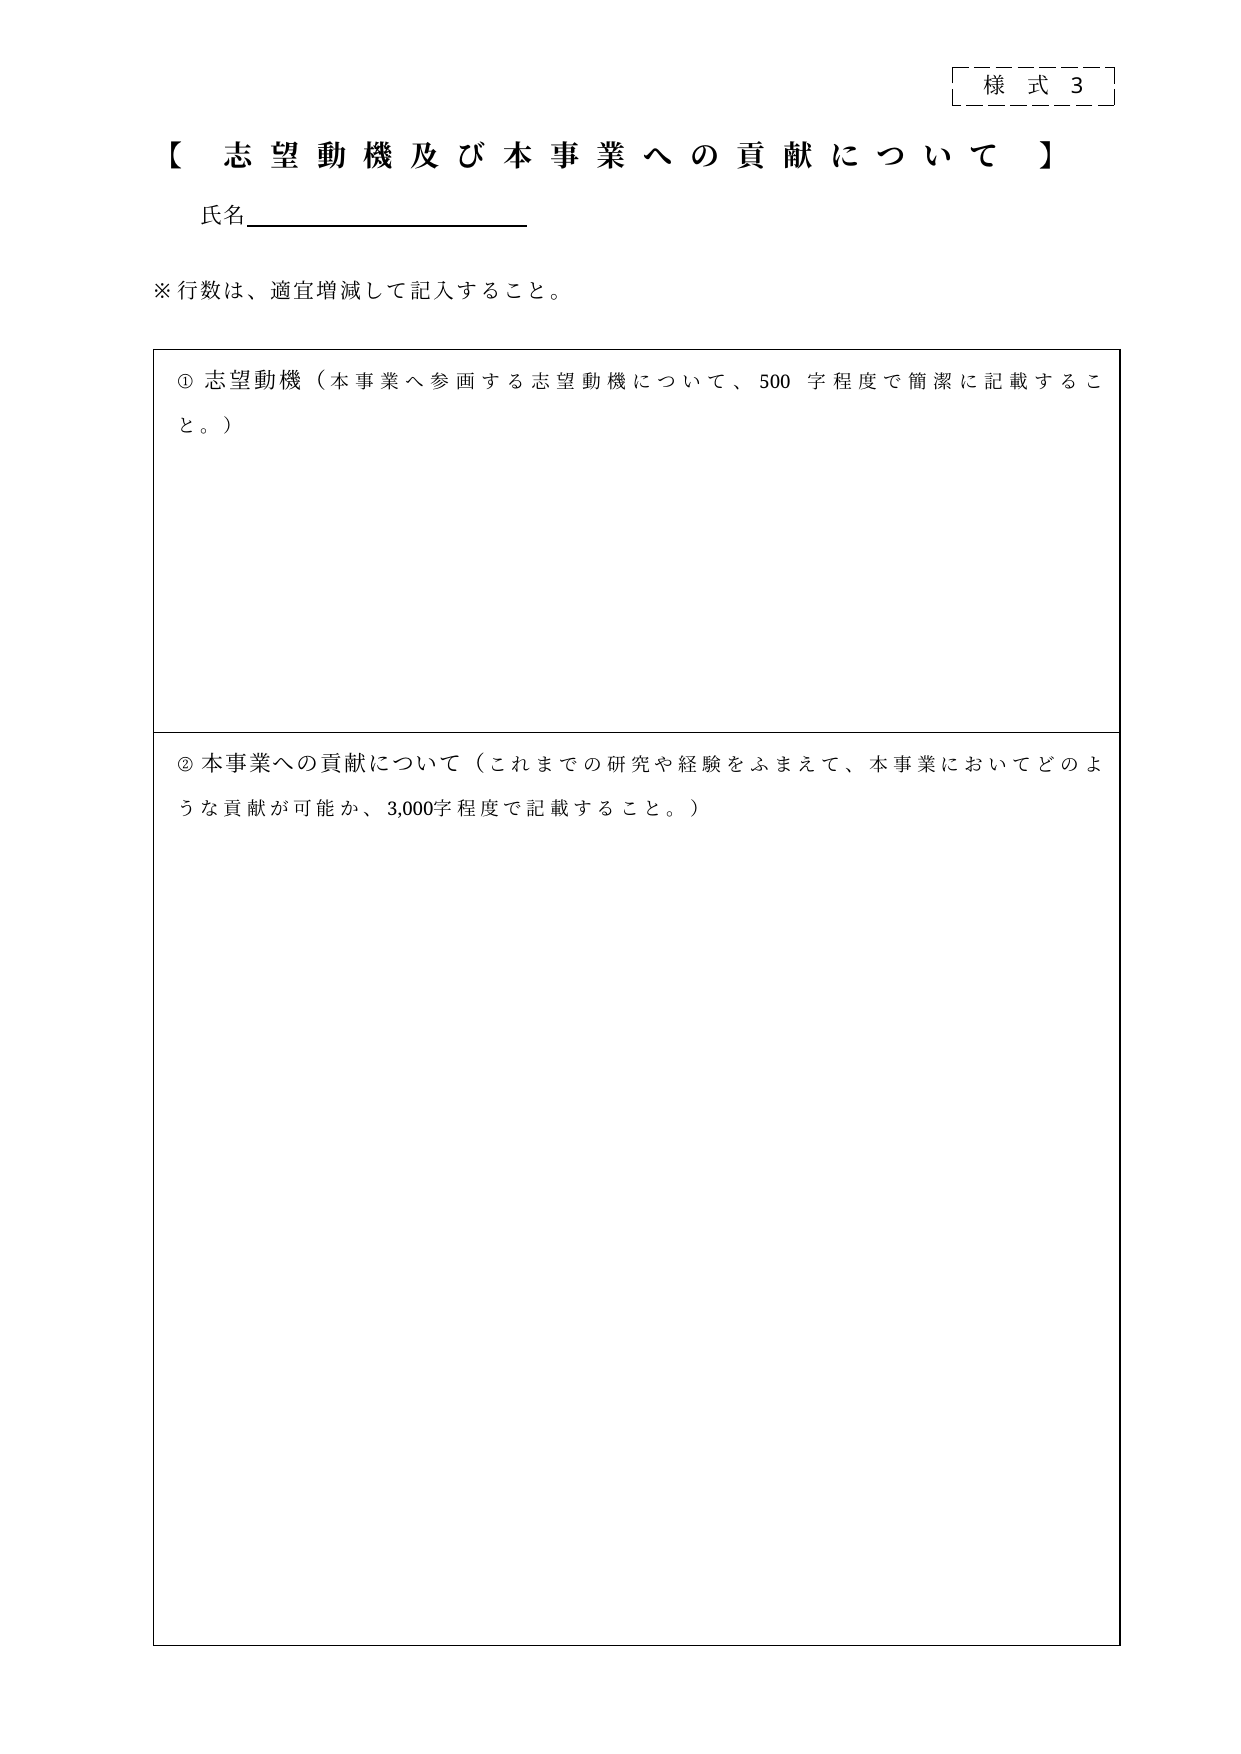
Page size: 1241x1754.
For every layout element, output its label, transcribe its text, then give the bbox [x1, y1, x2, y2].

text 【 志望動機及び本事業への貢献について 】 [153, 124, 1087, 184]
table_cell ② 本事業への貢献について（これまでの研究や経験をふまえて、本事業においてどのような貢献が可能か、3,000字程度で記載すること。） [154, 733, 1119, 1645]
text 氏名 [153, 184, 1087, 244]
text ※行数は、適宜増減して記入すること。 [153, 259, 1087, 319]
table_header ① 志望動機（本事業へ参画する志望動機について、500字程度で簡潔に記載すること。） [154, 350, 1119, 732]
